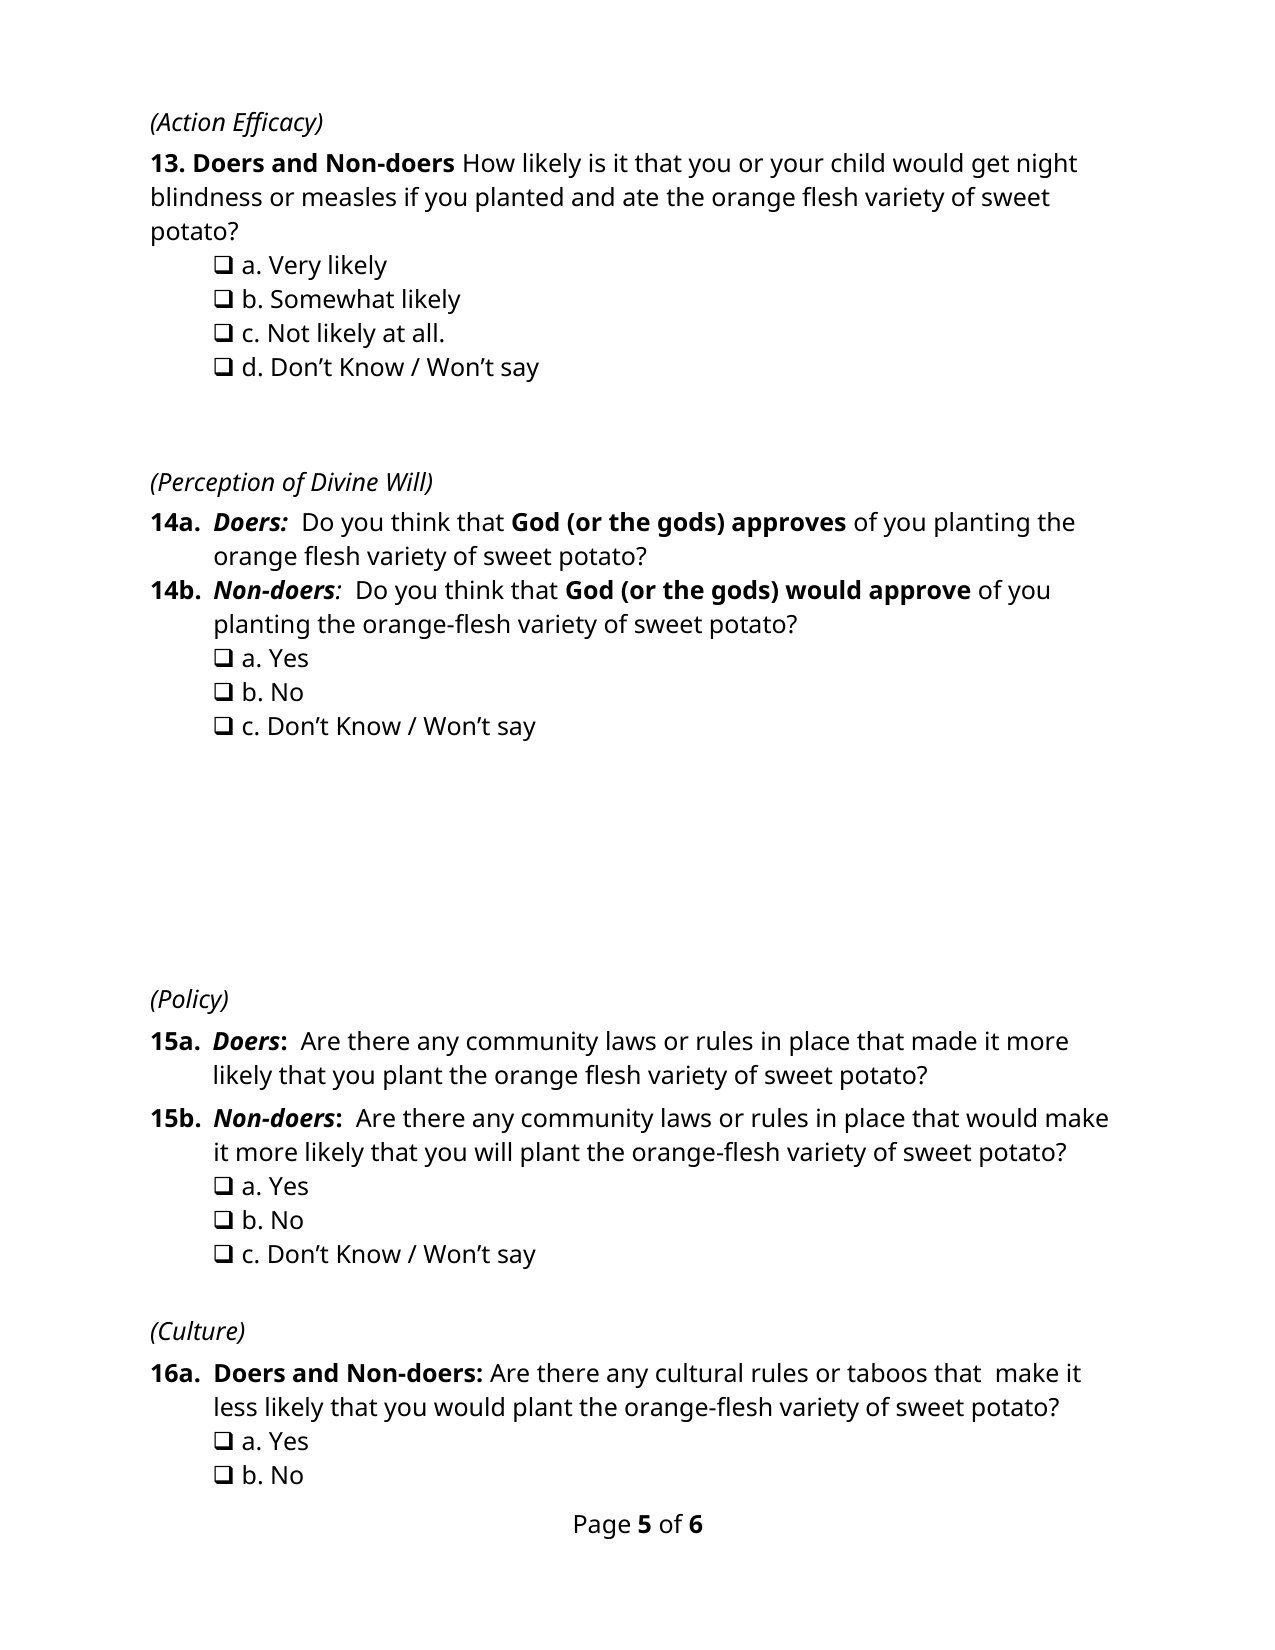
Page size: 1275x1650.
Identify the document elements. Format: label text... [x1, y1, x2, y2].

text 14b. Non-doers: Do you think that God (or the gods) would approve of you planting the orange-flesh variety of sweet potato? [150, 573, 1125, 641]
text a. Yes [212, 641, 1125, 675]
text 15b. Non-doers: Are there any community laws or rules in place that would make it more likely that you will plant the orange-flesh variety of sweet potato? [150, 1100, 1125, 1168]
text 14a. Doers: Do you think that God (or the gods) approves of you planting the orange flesh variety of sweet potato? [150, 505, 1125, 573]
text (Policy) [150, 982, 1125, 1016]
text b. No [212, 1203, 1125, 1237]
text 16a. Doers and Non-doers: Are there any cultural rules or taboos that make it less likely that you would plant the orange-flesh variety of sweet potato? [150, 1356, 1125, 1424]
text b. No [212, 1458, 1125, 1492]
text (Perception of Divine Will) [150, 464, 1125, 498]
text c. Don’t Know / Won’t say [212, 709, 1125, 743]
text c. Don’t Know / Won’t say [212, 1237, 1125, 1271]
text c. Not likely at all. [212, 316, 1125, 350]
text 13. Doers and Non-doers How likely is it that you or your child would get night blindness or measles if you planted and ate the orange flesh variety of sweet potato? [150, 145, 1125, 247]
text b. No [212, 675, 1125, 709]
text d. Don’t Know / Won’t say [212, 350, 1125, 384]
text a. Yes [212, 1424, 1125, 1458]
text (Action Efficacy) [150, 105, 1125, 139]
text (Culture) [150, 1313, 1125, 1347]
text b. Somewhat likely [212, 282, 1125, 316]
text 15a. Doers: Are there any community laws or rules in place that made it more likely that you plant the orange flesh variety of sweet potato? [150, 1024, 1125, 1092]
text a. Very likely [212, 247, 1125, 282]
text a. Yes [212, 1168, 1125, 1203]
